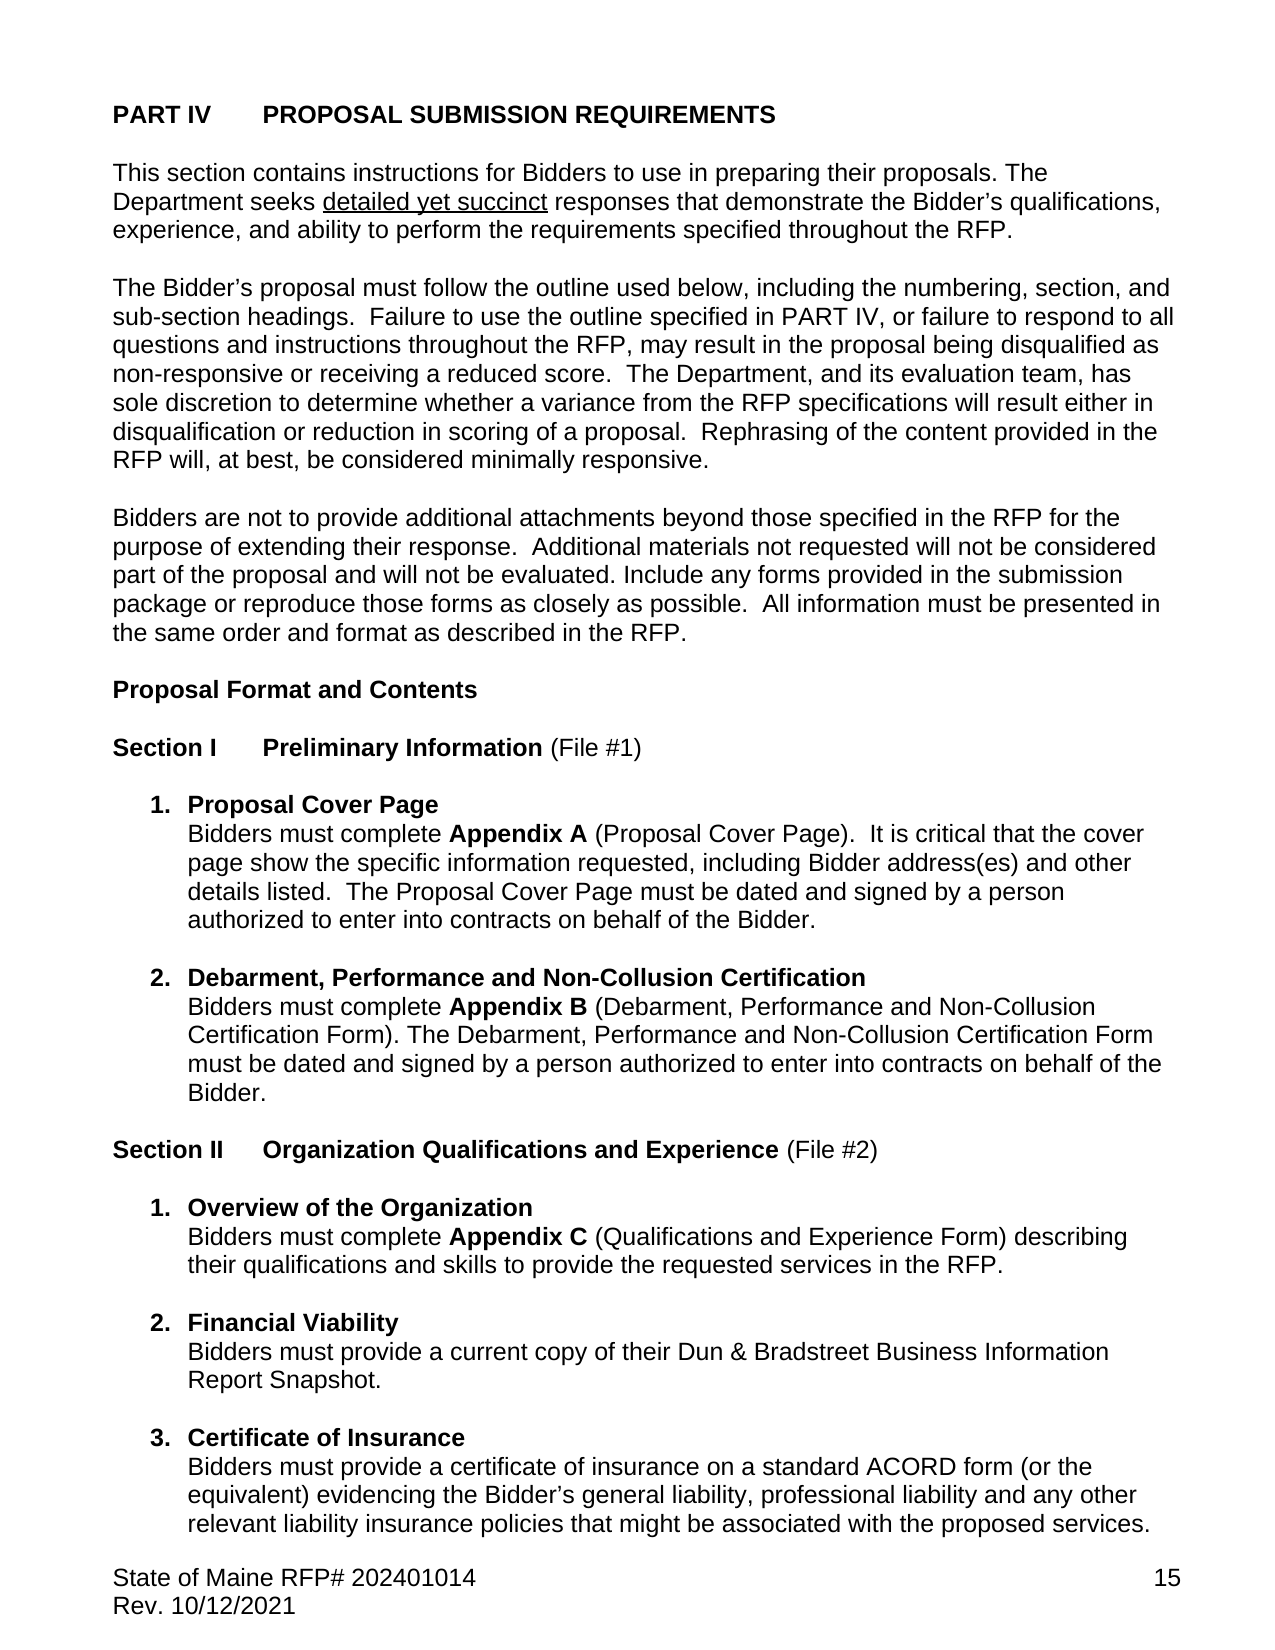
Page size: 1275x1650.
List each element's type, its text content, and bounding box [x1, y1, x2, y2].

text The Bidder’s proposal must follow the outline used below, including the numbering, section, and sub-section headings. Failure to use the outline specified in PART IV, or failure to respond to all questions and instructions throughout the RFP, may result in the proposal being disqualified as non-responsive or receiving a reduced score. The Department, and its evaluation team, has sole discretion to determine whether a variance from the RFP specifications will result either in disqualification or reduction in scoring of a proposal. Rephrasing of the content provided in the RFP will, at best, be considered minimally responsive. [112, 273, 1181, 474]
text PART IV PROPOSAL SUBMISSION REQUIREMENTS [112, 100, 1181, 129]
text Bidders are not to provide additional attachments beyond those specified in the RFP for the purpose of extending their response. Additional materials not requested will not be considered part of the proposal and will not be evaluated. Include any forms provided in the submission package or reproduce those forms as closely as possible. All information must be presented in the same order and format as described in the RFP. [112, 503, 1181, 647]
text Section II Organization Qualifications and Experience (File #2) [112, 1135, 1181, 1164]
list Certificate of Insurance [150, 1423, 1181, 1452]
list Bidders must complete Appendix A (Proposal Cover Page). It is critical that the cover page show the specific information requested, including Bidder address(es) and other details listed. The Proposal Cover Page must be dated and signed by a person authorized to enter into contracts on behalf of the Bidder. [187, 819, 1181, 934]
list Overview of the Organization [150, 1193, 1181, 1222]
text Section I Preliminary Information (File #1) [112, 733, 1181, 762]
text Bidders must provide a current copy of their Dun & Bradstreet Business Information Report Snapshot. [187, 1337, 1181, 1394]
text Bidders must provide a certificate of insurance on a standard ACORD form (or the equivalent) evidencing the Bidder’s general liability, professional liability and any other relevant liability insurance policies that might be associated with the proposed services. [187, 1452, 1181, 1538]
text This section contains instructions for Bidders to use in preparing their proposals. The Department seeks detailed yet succinct responses that demonstrate the Bidder’s qualifications, experience, and ability to perform the requirements specified throughout the RFP. [112, 158, 1181, 244]
list Financial Viability [150, 1308, 1181, 1337]
text Bidders must complete Appendix C (Qualifications and Experience Form) describing their qualifications and skills to provide the requested services in the RFP. [187, 1222, 1181, 1279]
list Proposal Cover Page [150, 790, 1181, 819]
list Debarment, Performance and Non-Collusion Certification [150, 963, 1181, 992]
text Proposal Format and Contents [112, 675, 1181, 704]
list Bidders must complete Appendix B (Debarment, Performance and Non-Collusion Certification Form). The Debarment, Performance and Non-Collusion Certification Form must be dated and signed by a person authorized to enter into contracts on behalf of the Bidder. [187, 992, 1181, 1107]
